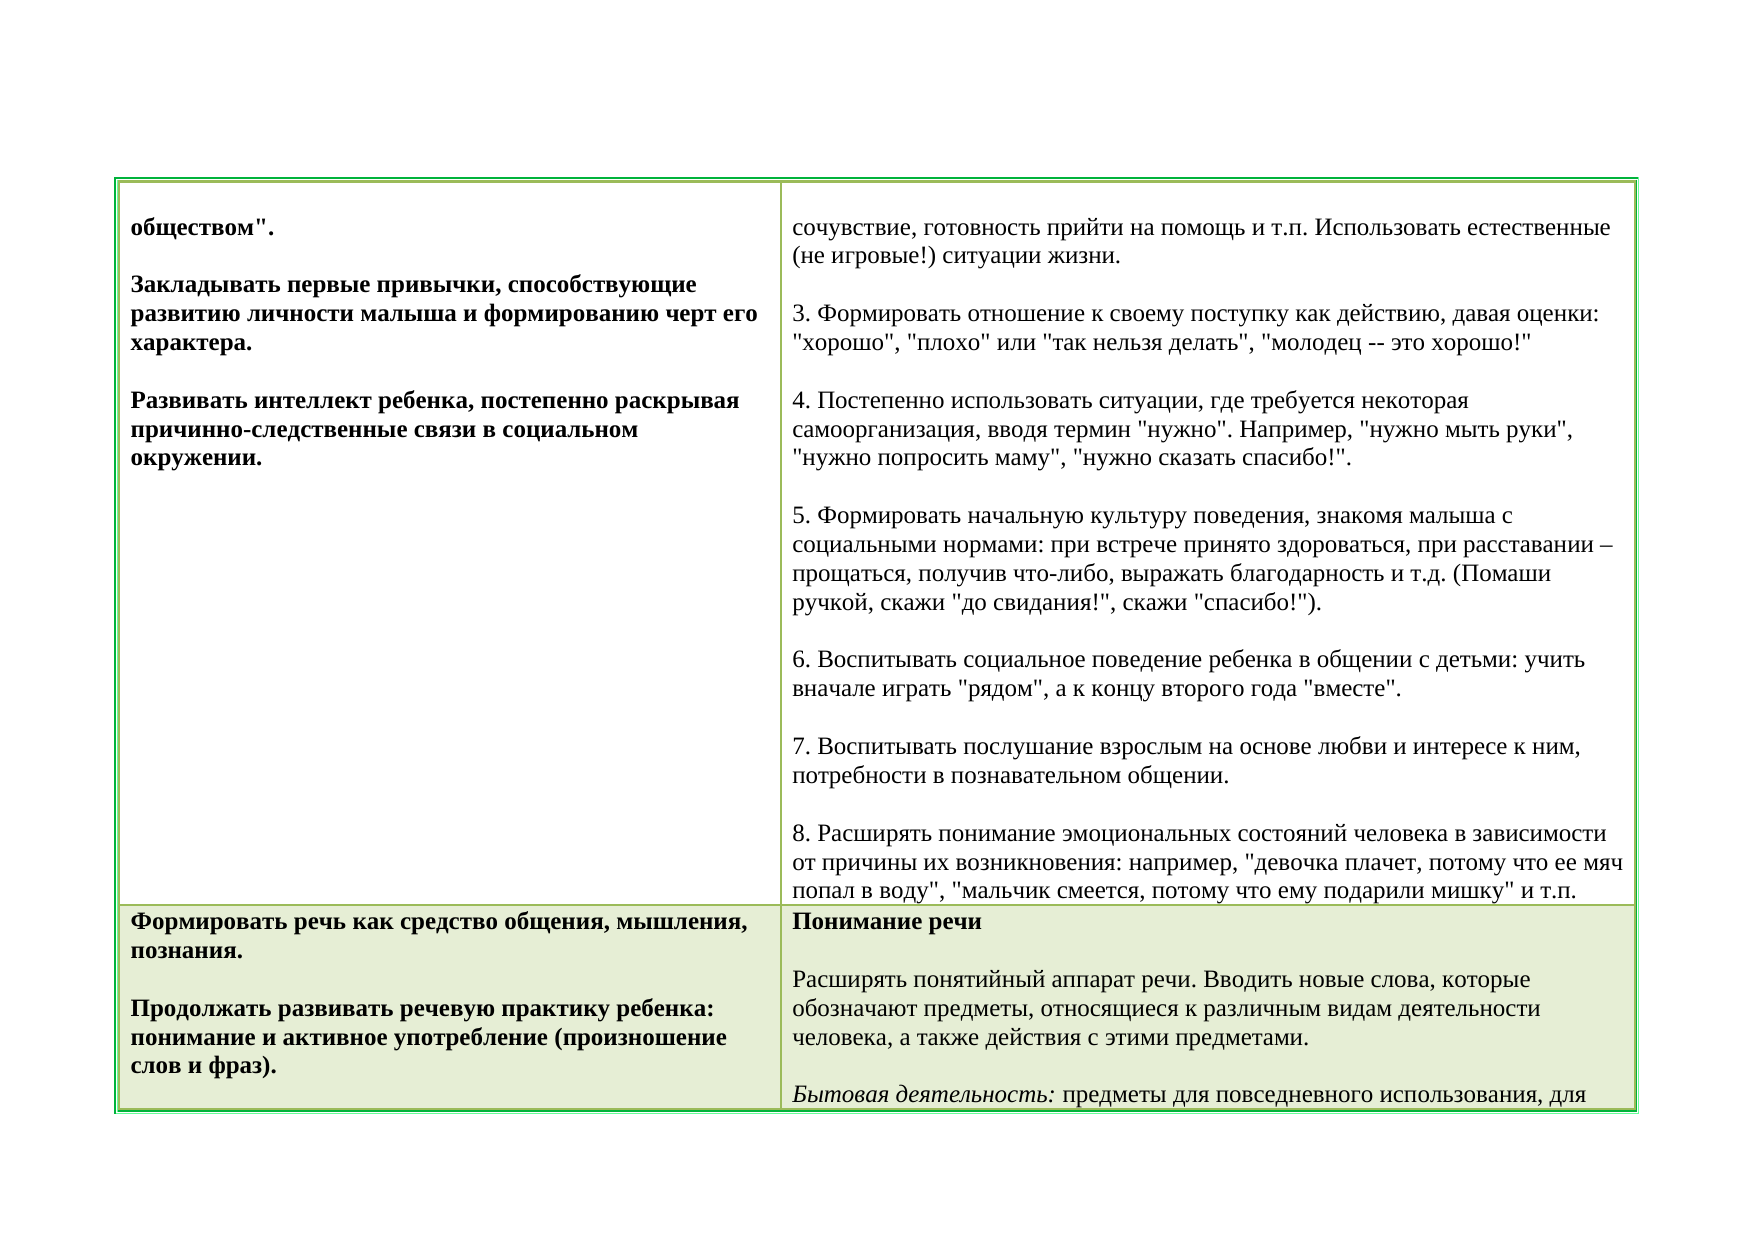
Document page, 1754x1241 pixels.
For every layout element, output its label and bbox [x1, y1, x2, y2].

table_header [120, 183, 780, 904]
table_header [782, 183, 1634, 904]
